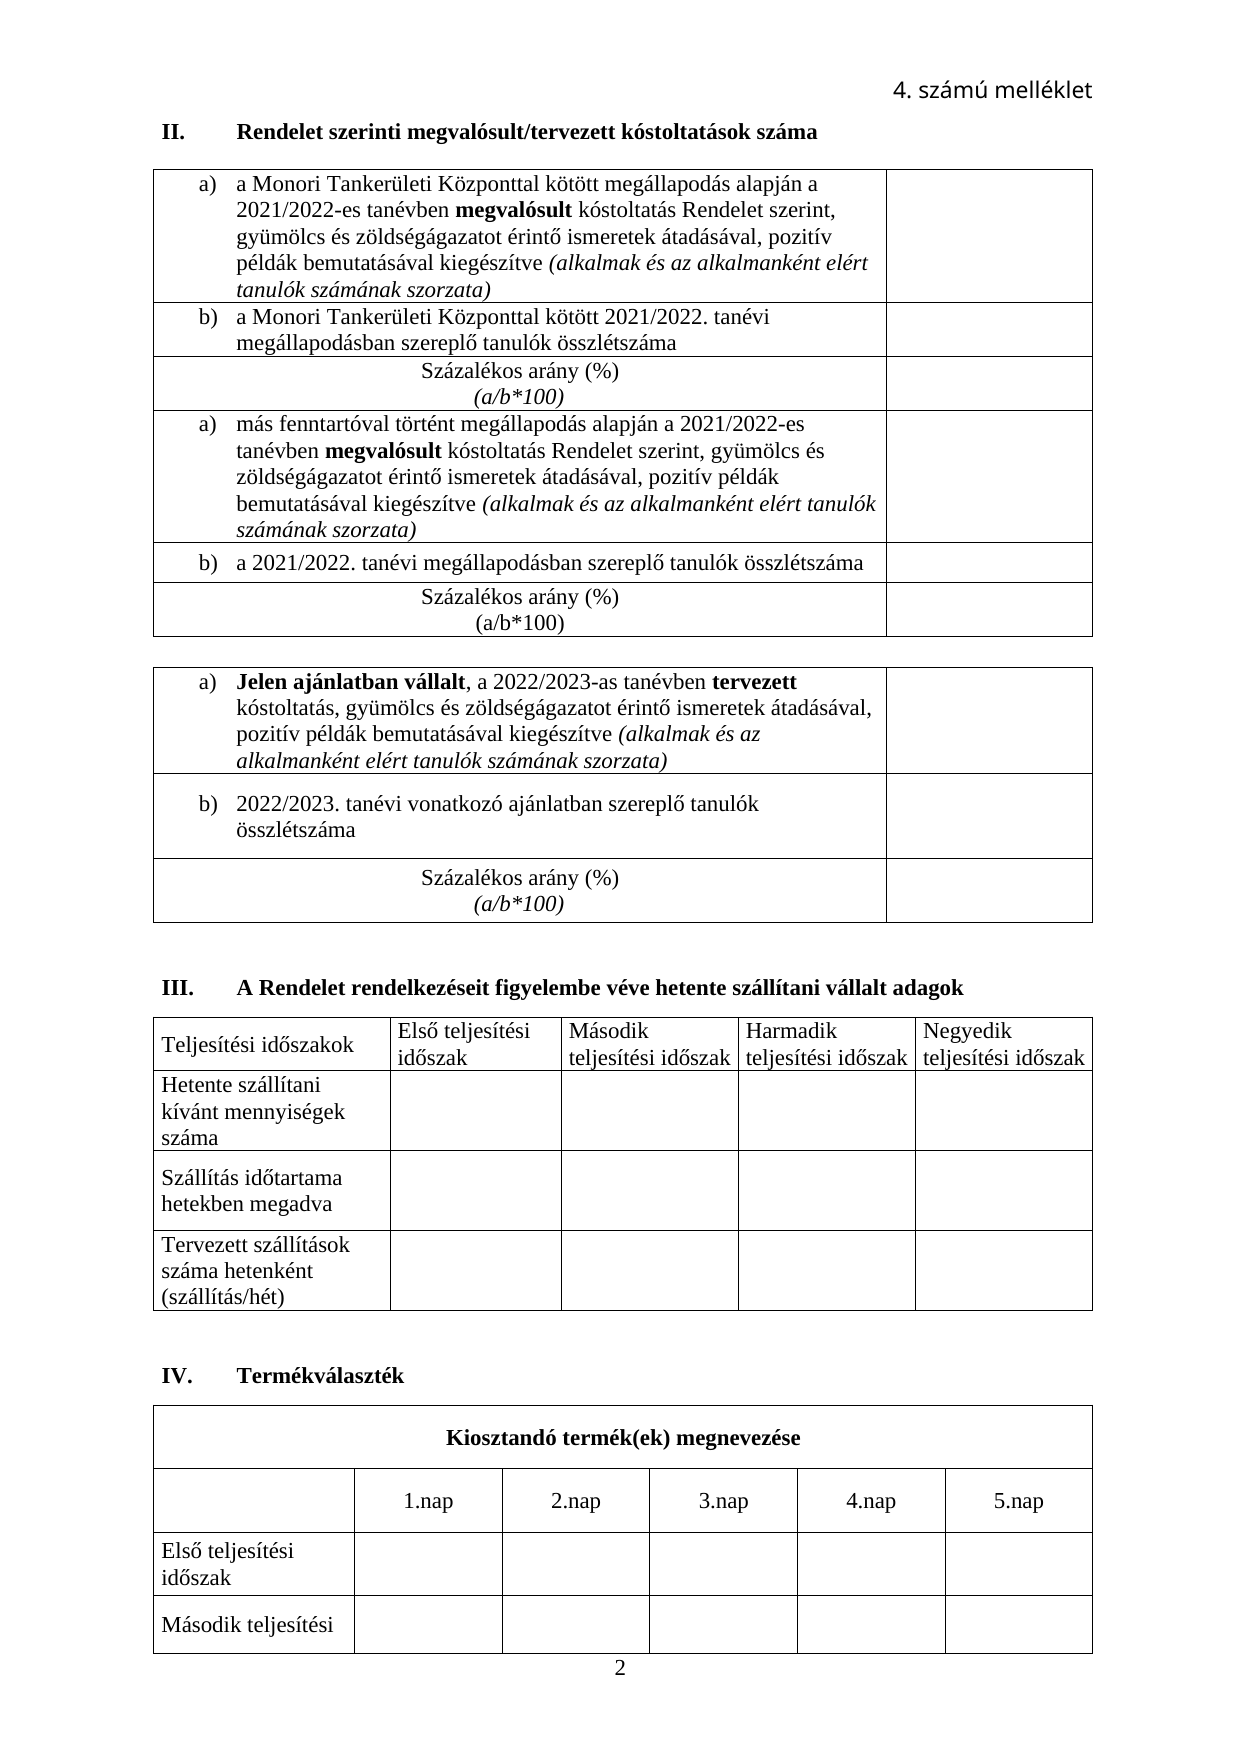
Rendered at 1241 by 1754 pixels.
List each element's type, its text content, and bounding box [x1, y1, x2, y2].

table_cell [887, 357, 1092, 409]
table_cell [154, 1596, 354, 1653]
table_cell Százalékos arány (%) (a/b*100) [154, 583, 886, 636]
table_cell [154, 1469, 354, 1532]
table_cell [562, 1071, 738, 1150]
table_cell [739, 1151, 915, 1230]
table_cell [916, 1071, 1092, 1150]
table_cell [887, 411, 1092, 542]
table_header Kiosztandó termék(ek) megnevezése [154, 1406, 1092, 1468]
table_header Harmadik teljesítési időszak [739, 1018, 915, 1070]
table_cell Tervezett szállítások száma hetenként (szállítás/hét) [154, 1231, 390, 1310]
table_cell más fenntartóval történt megállapodás alapján a 2021/2022-es tanévben megvalósult kóstoltatás Rendelet szerint, gyümölcs és zöldségágazatot érintő ismeretek átadásával, pozitív példák bemutatásával kiegészítve (alkalmak és az alkalmanként elért tanulók számának szorzata) [154, 411, 886, 542]
table_cell [887, 859, 1092, 922]
table_cell [739, 1071, 915, 1150]
table_cell 3.nap [650, 1469, 797, 1532]
table_header Negyedik teljesítési időszak [916, 1018, 1092, 1070]
table_cell [739, 1231, 915, 1310]
table_header Első teljesítési időszak [391, 1018, 561, 1070]
table_cell Hetente szállítani kívánt mennyiségek száma [154, 1071, 390, 1150]
table_cell [946, 1533, 1092, 1595]
table_cell a 2021/2022. tanévi megállapodásban szereplő tanulók összlétszáma [154, 543, 886, 582]
table_cell [798, 1533, 945, 1595]
table_header Teljesítési időszakok [154, 1018, 390, 1070]
table_header [887, 170, 1092, 302]
table_header [887, 668, 1092, 773]
table_cell Első teljesítési időszak [154, 1533, 354, 1595]
table_cell [916, 1151, 1092, 1230]
table_cell [650, 1596, 797, 1653]
table_cell [391, 1071, 561, 1150]
table_cell [946, 1596, 1092, 1653]
table_cell [355, 1533, 502, 1595]
table_cell Szállítás időtartama hetekben megadva [154, 1151, 390, 1230]
table_cell 1.nap [355, 1469, 502, 1532]
table_cell [887, 774, 1092, 858]
table_cell Százalékos arány (%) (a/b*100) [154, 357, 886, 409]
list Rendelet szerinti megvalósult/tervezett kóstoltatások száma [161, 118, 1092, 144]
table_header a Monori Tankerületi Központtal kötött megállapodás alapján a 2021/2022-es tanévben megvalósult kóstoltatás Rendelet szerint, gyümölcs és zöldségágazatot érintő ismeretek átadásával, pozitív példák bemutatásával kiegészítve (alkalmak és az alkalmanként elért tanulók számának szorzata) [154, 170, 886, 302]
table_cell [916, 1231, 1092, 1310]
table_header Jelen ajánlatban vállalt, a 2022/2023-as tanévben tervezett kóstoltatás, gyümölcs és zöldségágazatot érintő ismeretek átadásával, pozitív példák bemutatásával kiegészítve (alkalmak és az alkalmanként elért tanulók számának szorzata) [154, 668, 886, 773]
table_cell 5.nap [946, 1469, 1092, 1532]
table_cell a Monori Tankerületi Központtal kötött 2021/2022. tanévi megállapodásban szereplő tanulók összlétszáma [154, 303, 886, 356]
table_cell [887, 303, 1092, 356]
table_cell [887, 583, 1092, 636]
table_cell 4.nap [798, 1469, 945, 1532]
table_cell [798, 1596, 945, 1653]
table_cell 2.nap [503, 1469, 649, 1532]
table_cell [391, 1151, 561, 1230]
table_cell [562, 1151, 738, 1230]
table_cell 2022/2023. tanévi vonatkozó ajánlatban szereplő tanulók összlétszáma [154, 774, 886, 858]
table_header Második teljesítési időszak [562, 1018, 738, 1070]
table_cell [562, 1231, 738, 1310]
list A Rendelet rendelkezéseit figyelembe véve hetente szállítani vállalt adagok [161, 974, 1092, 1000]
table_cell [650, 1533, 797, 1595]
table_cell [355, 1596, 502, 1653]
table_cell [391, 1231, 561, 1310]
table_cell Százalékos arány (%) (a/b*100) [154, 859, 886, 922]
table_cell [503, 1533, 649, 1595]
table_cell [887, 543, 1092, 582]
list Termékválaszték [161, 1362, 1092, 1388]
table_cell [503, 1596, 649, 1653]
